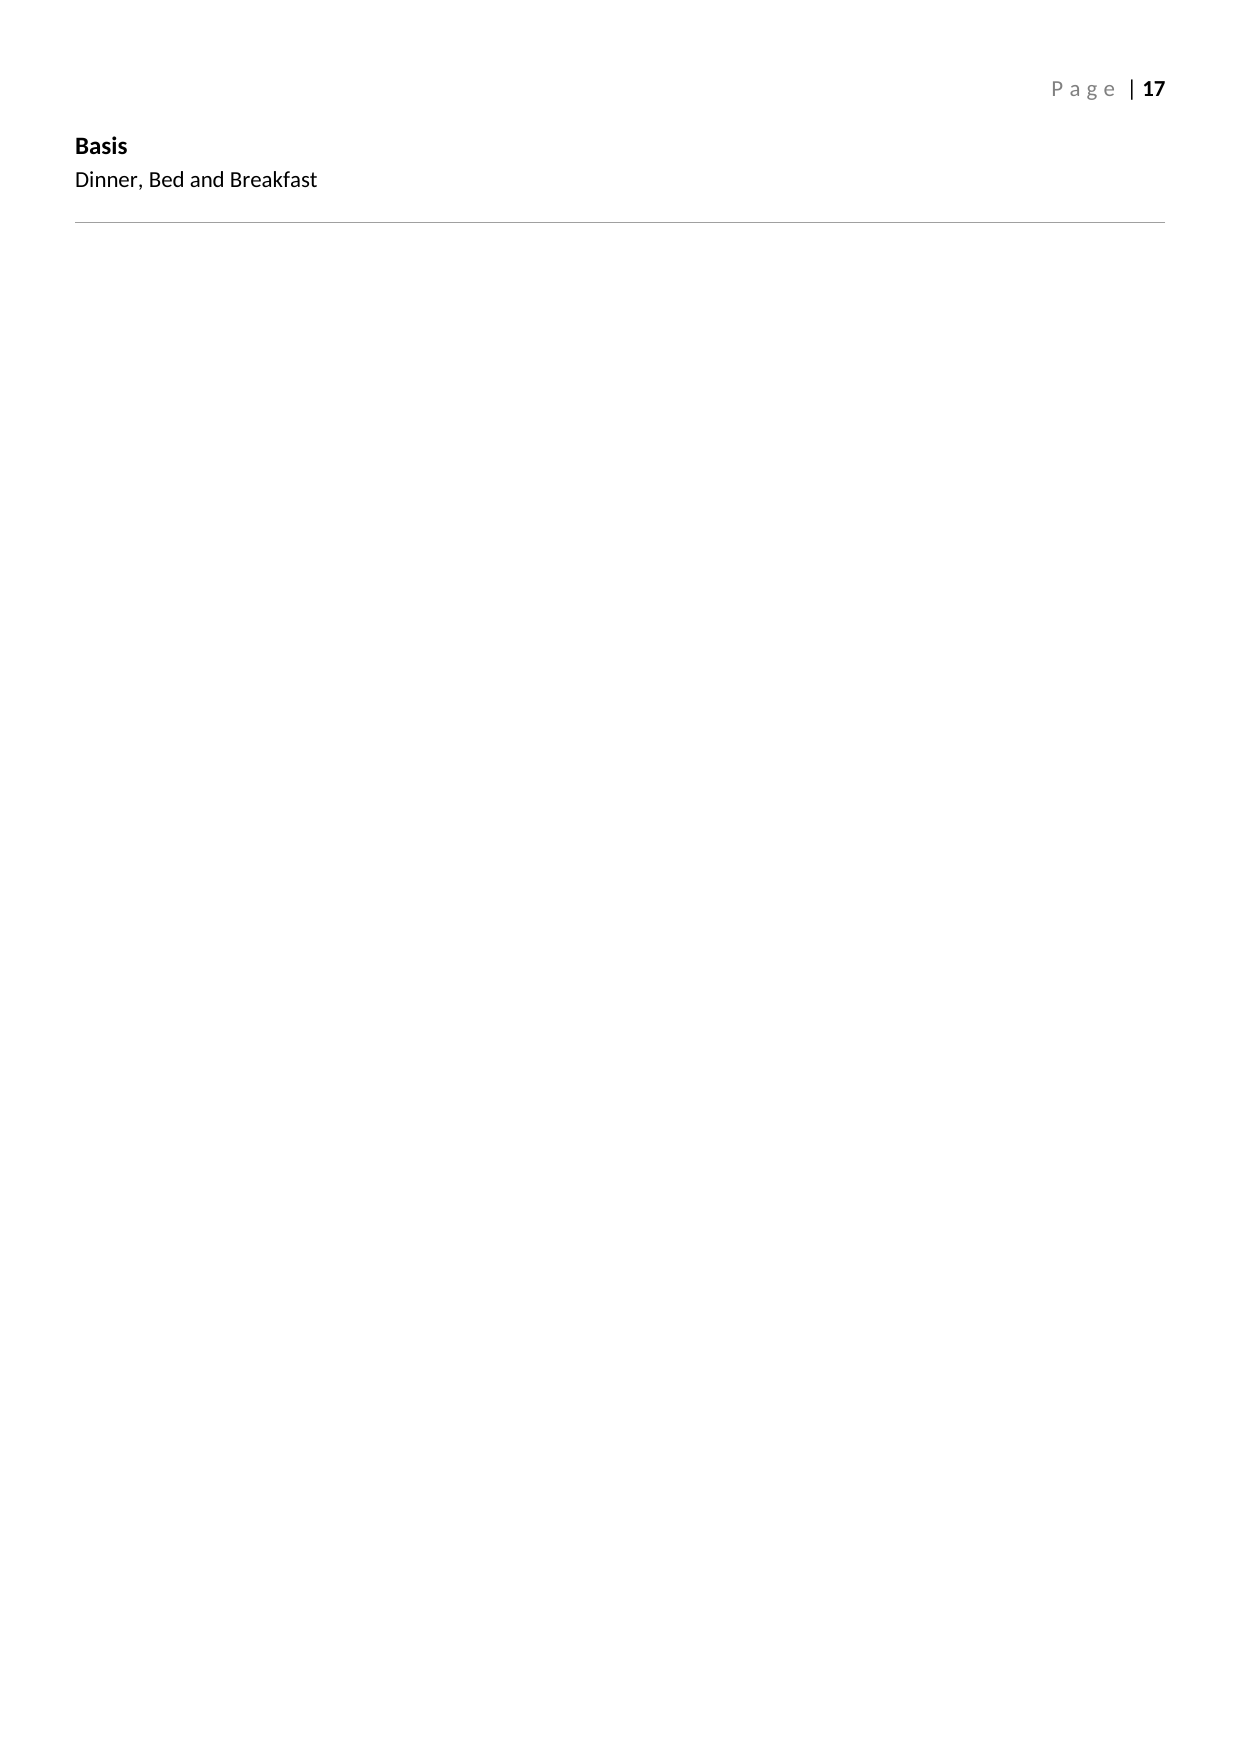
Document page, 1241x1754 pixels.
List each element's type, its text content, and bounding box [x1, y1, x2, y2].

text Dinner, Bed and Breakfast [75, 165, 1165, 193]
subtitle Basis [75, 130, 1165, 160]
